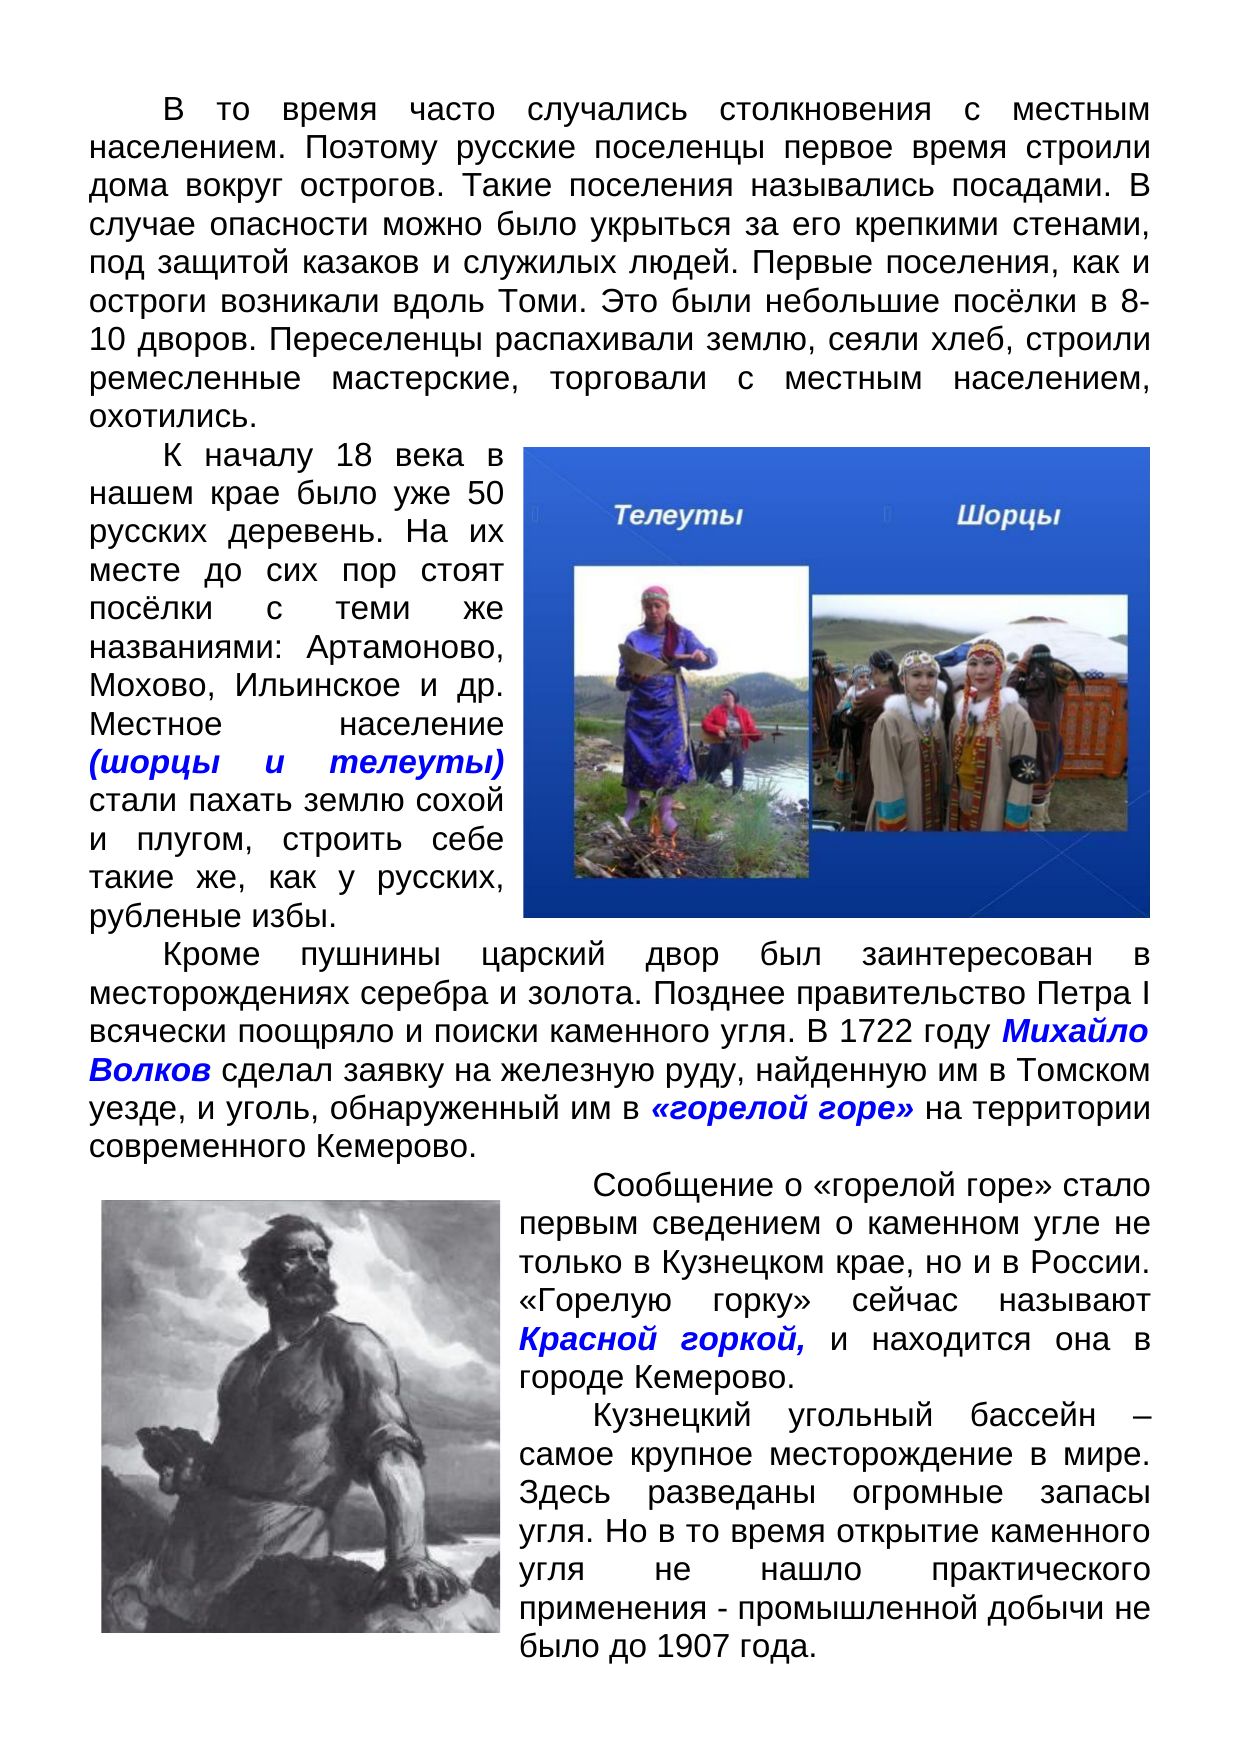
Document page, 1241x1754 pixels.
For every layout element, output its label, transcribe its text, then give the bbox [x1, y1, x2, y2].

text Кроме пушнины царский двор был заинтересован в месторождениях серебра и золота. Позднее правительство Петра I всячески поощряло и поиски каменного угля. В 1722 году Михайло Волков сделал заявку на железную руду, найденную им в Томском уезде, и уголь, обнаруженный им в «горелой горе» на территории современного Кемерово. [89, 934, 1152, 1165]
picture [100, 1200, 500, 1630]
text Кузнецкий угольный бассейн – самое крупное месторождение в мире. Здесь разведаны огромные запасы угля. Но в то время открытие каменного угля не нашло практического применения - промышленной добычи не было до 1907 года. [89, 1396, 1152, 1664]
picture [521, 447, 1150, 916]
text Сообщение о «горелой горе» стало первым сведением о каменном угле не только в Кузнецком крае, но и в России. «Горелую горку» сейчас называют Красной горкой, и находится она в городе Кемерово. [89, 1165, 1152, 1396]
text В то время часто случались столкновения с местным населением. Поэтому русские поселенцы первое время строили дома вокруг острогов. Такие поселения назывались посадами. В случае опасности можно было укрыться за его крепкими стенами, под защитой казаков и служилых людей. Первые поселения, как и остроги возникали вдоль Томи. Это были небольшие посёлки в 8-10 дворов. Переселенцы распахивали землю, сеяли хлеб, строили ремесленные мастерские, торговали с местным населением, охотились. [89, 89, 1152, 434]
